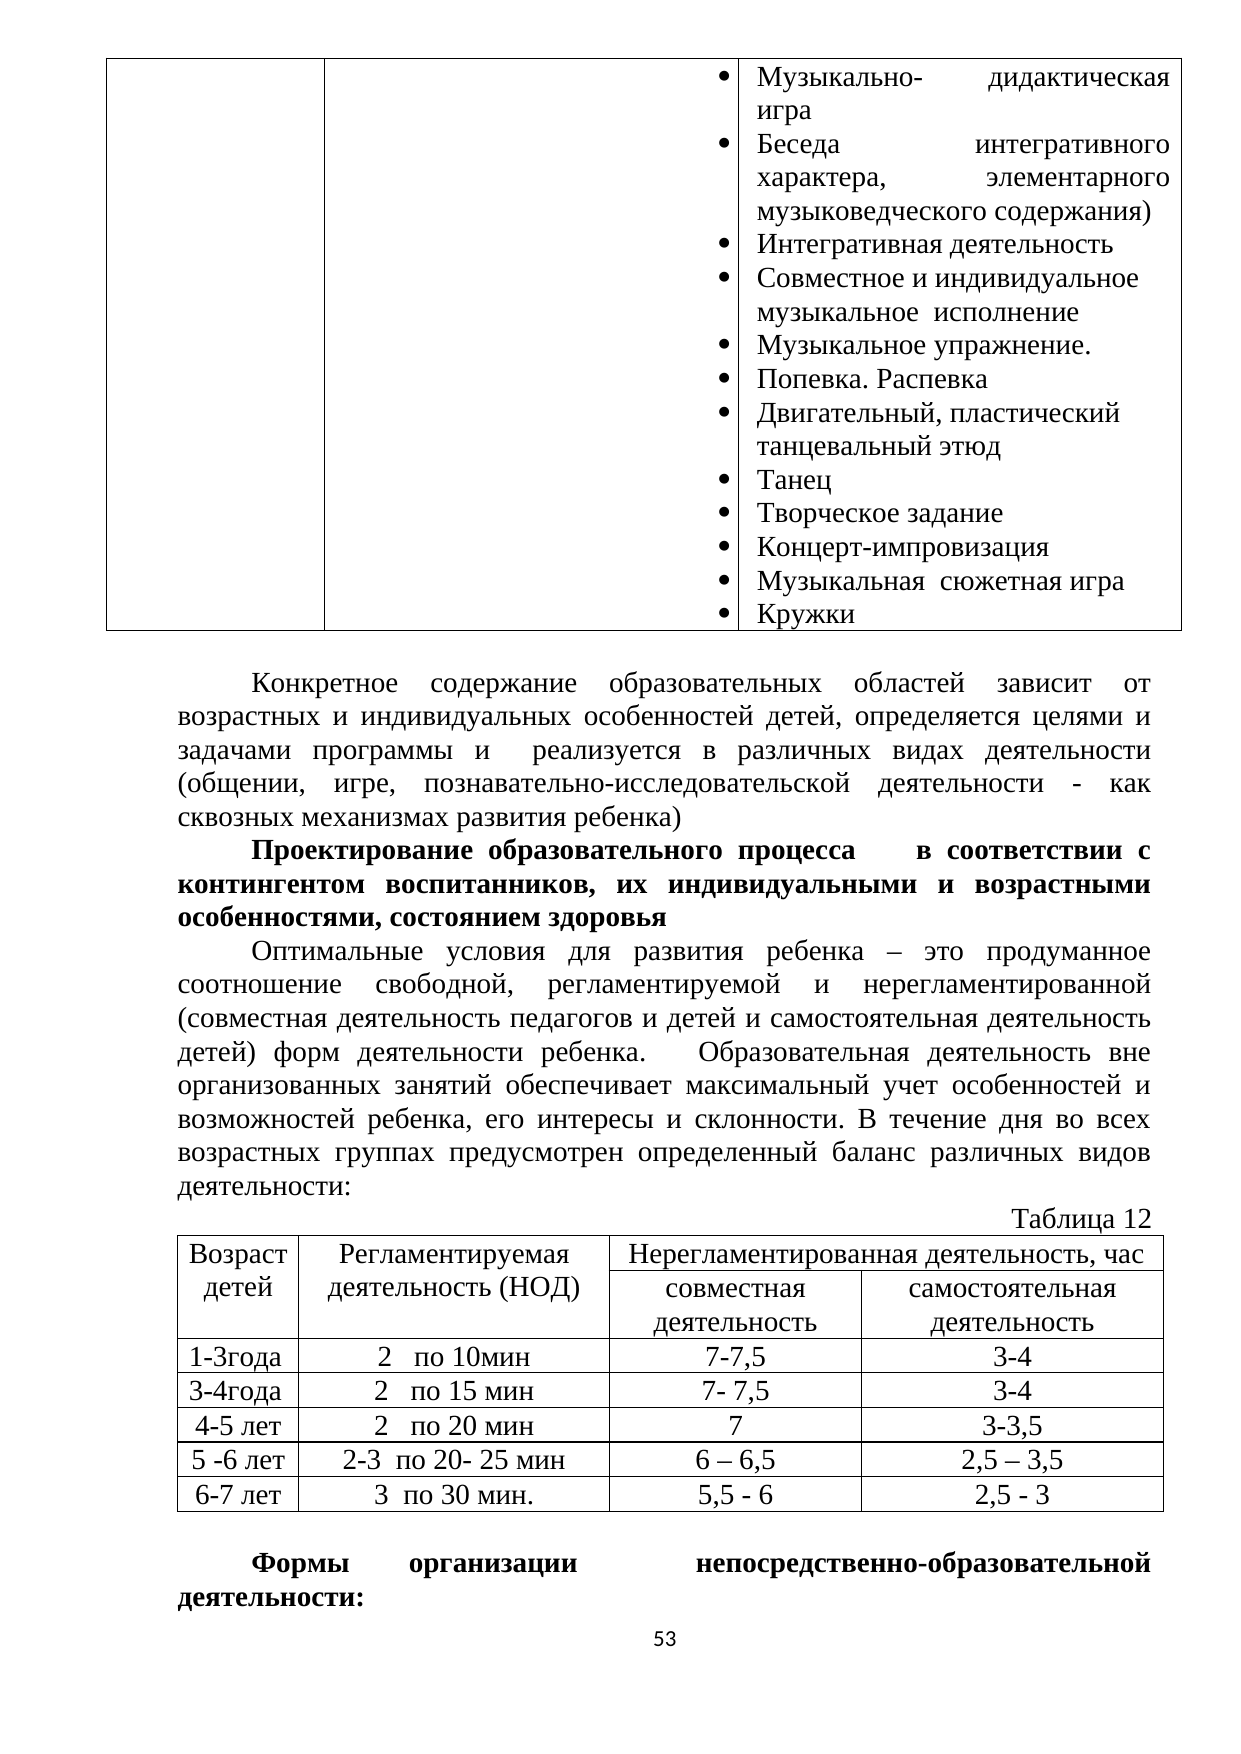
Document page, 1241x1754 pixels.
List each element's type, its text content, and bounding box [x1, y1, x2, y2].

table_cell 5 -6 лет [178, 1443, 298, 1476]
text Проектирование образовательного процесса в соответствии с контингентом воспитанников, их индивидуальными и возрастными особенностями, состоянием здоровья [177, 832, 1152, 933]
table_cell 7- 7,5 [610, 1373, 861, 1407]
table_cell 3-3,5 [862, 1408, 1163, 1441]
table_cell 3 по 30 мин. [299, 1477, 609, 1511]
table_cell 1-3года [178, 1339, 298, 1372]
table_cell 7-7,5 [610, 1339, 861, 1372]
table_header Нерегламентированная деятельность, час [610, 1236, 1163, 1269]
table_cell 3-4года [178, 1373, 298, 1407]
table_cell 2-3 по 20- 25 мин [299, 1443, 609, 1476]
table_cell 2 по 20 мин [299, 1408, 609, 1441]
table_header Возраст детей [178, 1236, 298, 1338]
table_cell 2,5 - 3 [862, 1477, 1163, 1511]
table_cell 4-5 лет [178, 1408, 298, 1441]
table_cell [107, 59, 324, 630]
table_cell 2 по 15 мин [299, 1373, 609, 1407]
table_cell 2 по 10мин [299, 1339, 609, 1372]
table_cell самостоятельная деятельность [862, 1271, 1163, 1338]
table_cell 6 – 6,5 [610, 1443, 861, 1476]
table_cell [739, 59, 1181, 630]
table_cell 7 [610, 1408, 861, 1441]
text Оптимальные условия для развития ребенка – это продуманное соотношение свободной, регламентируемой и нерегламентированной (совместная деятельность педагогов и детей и самостоятельная деятельность детей) форм деятельности ребенка. Образовательная деятельность вне организованных занятий обеспечивает максимальный учет особенностей и возможностей ребенка, его интересы и склонности. В течение дня во всех возрастных группах предусмотрен определенный баланс различных видов деятельности: [177, 933, 1152, 1201]
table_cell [325, 59, 738, 630]
table_cell 5,5 - 6 [610, 1477, 861, 1511]
table_cell 2,5 – 3,5 [862, 1443, 1163, 1476]
text Таблица 12 [177, 1201, 1152, 1235]
table_cell 3-4 [862, 1339, 1163, 1372]
table_cell 6-7 лет [178, 1477, 298, 1511]
text Конкретное содержание образовательных областей зависит от возрастных и индивидуальных особенностей детей, определяется целями и задачами программы и реализуется в различных видах деятельности (общении, игре, познавательно-исследовательской деятельности - как сквозных механизмах развития ребенка) [177, 665, 1152, 832]
table_cell 3-4 [862, 1373, 1163, 1407]
text Формы организации непосредственно-образовательной деятельности: [177, 1545, 1152, 1612]
table_header Регламентируемая деятельность (НОД) [299, 1236, 609, 1338]
table_cell совместная деятельность [610, 1271, 861, 1338]
